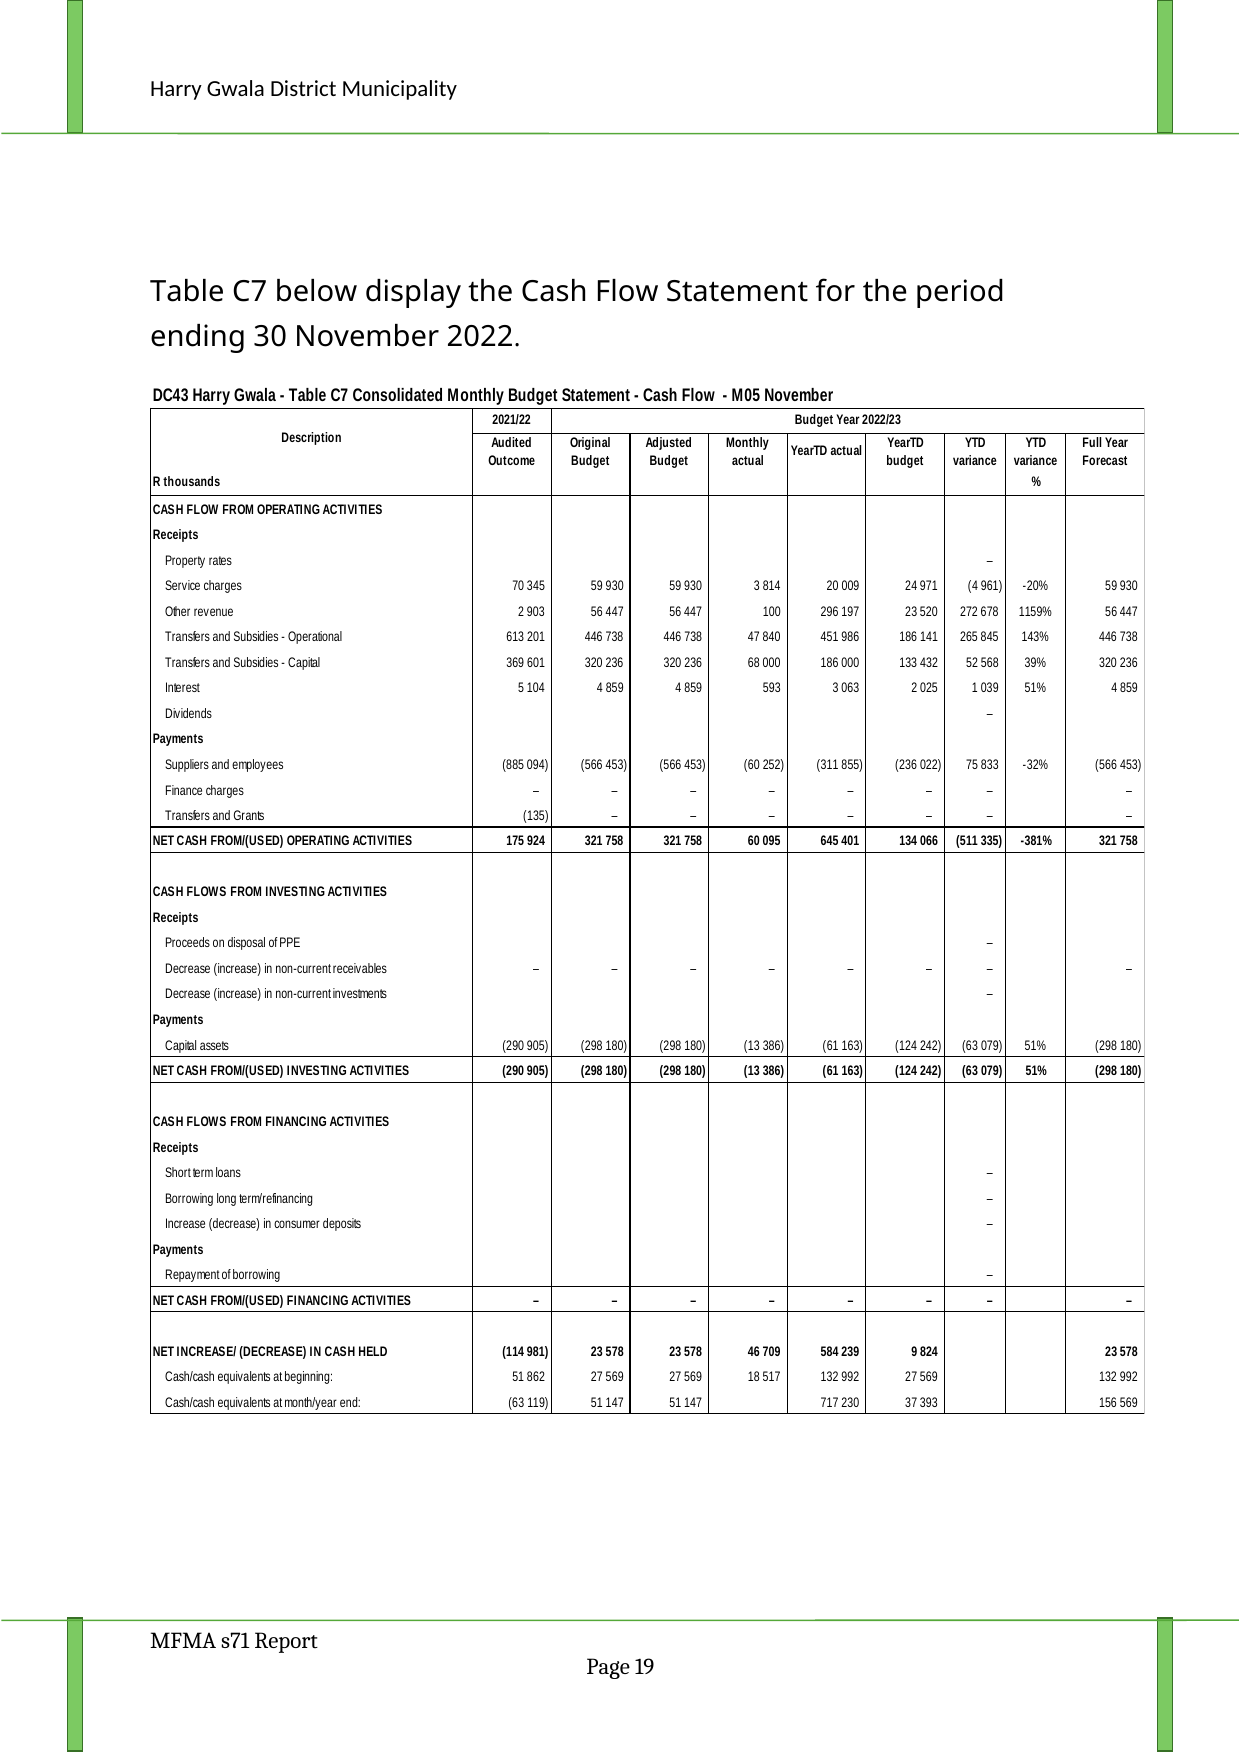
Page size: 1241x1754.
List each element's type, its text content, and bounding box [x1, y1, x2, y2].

text Table C7 below display the Cash Flow Statement for the period ending 30 November 2022. [150, 270, 1090, 355]
